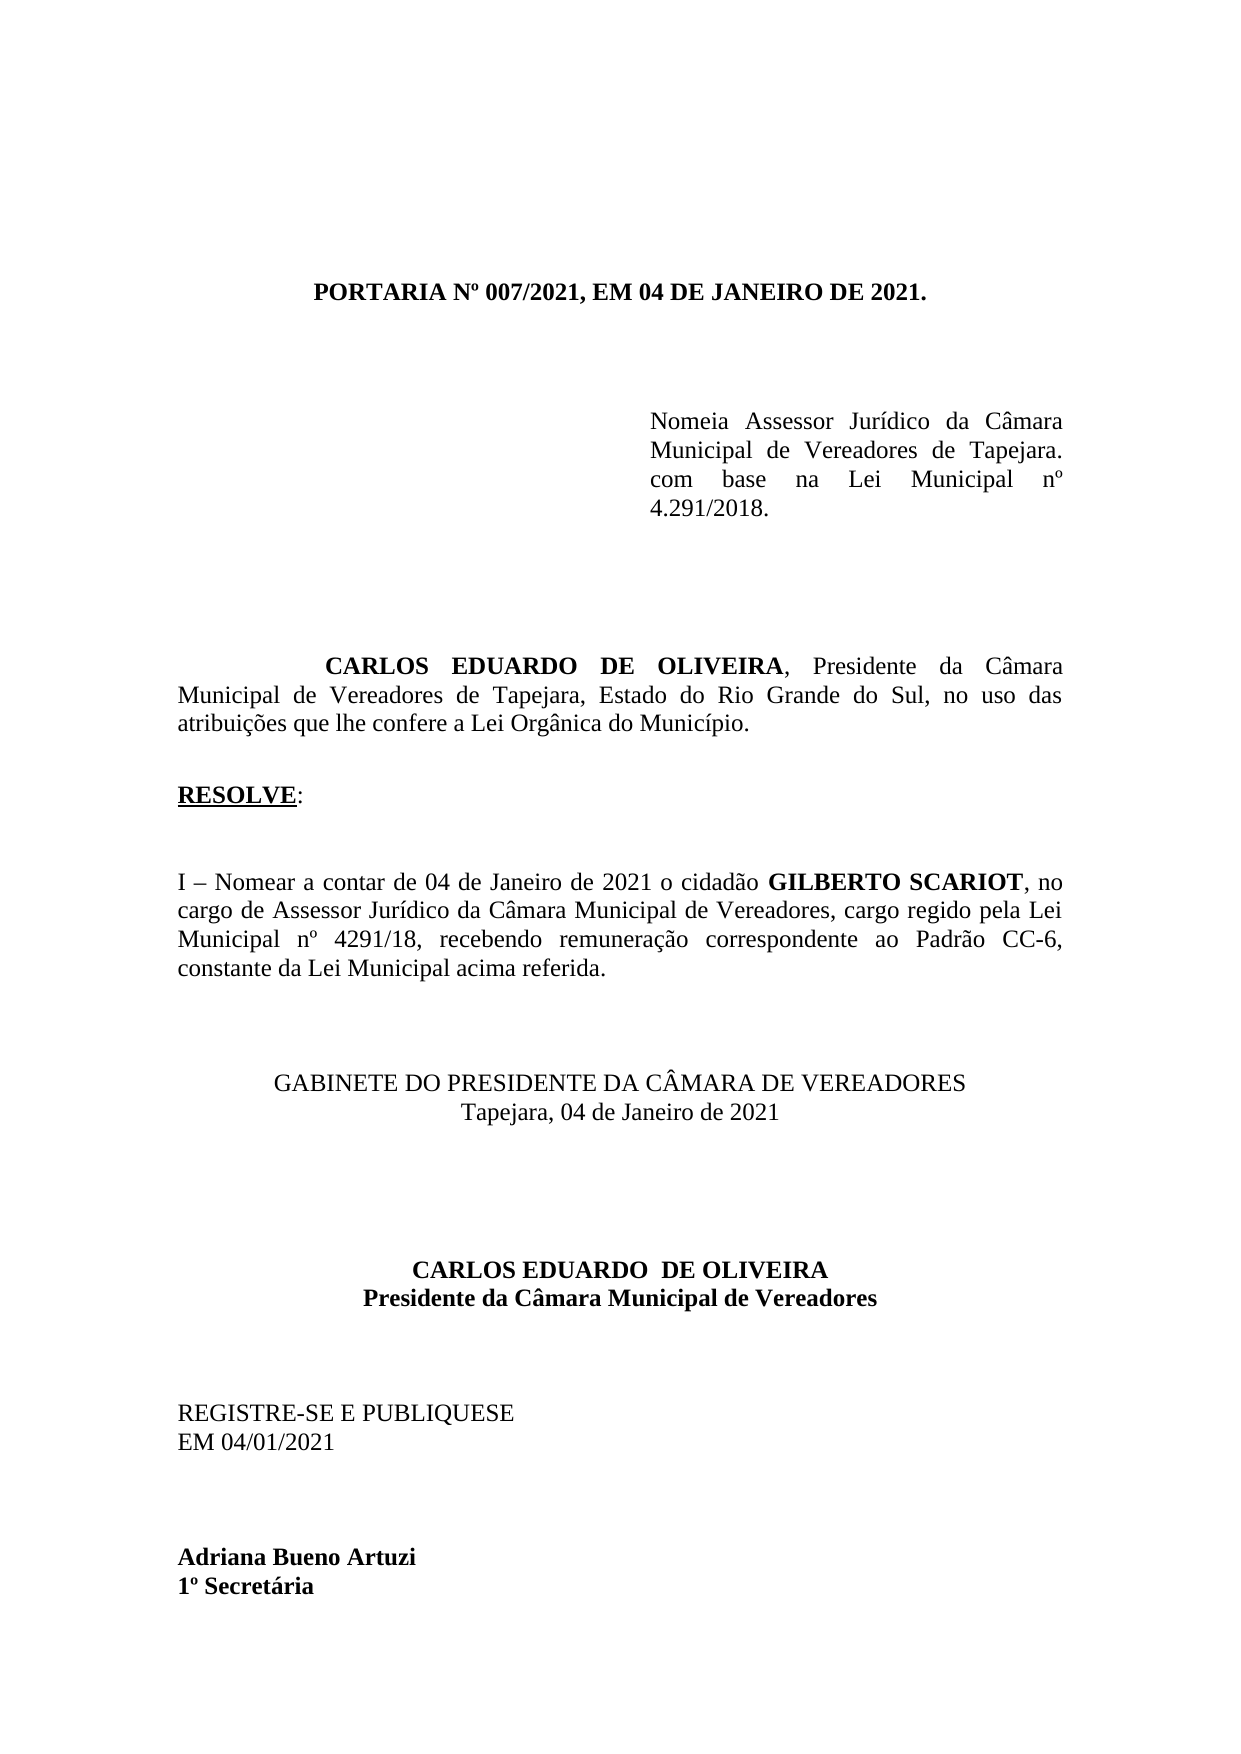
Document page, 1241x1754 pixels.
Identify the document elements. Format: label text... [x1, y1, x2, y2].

text Presidente da Câmara Municipal de Vereadores [177, 1283, 1063, 1312]
text RESOLVE: [177, 780, 1063, 809]
text Nomeia Assessor Jurídico da Câmara Municipal de Vereadores de Tapejara. com base na Lei Municipal nº 4.291/2018. [650, 406, 1063, 522]
text CARLOS EDUARDO DE OLIVEIRA [177, 1255, 1063, 1283]
text 1º Secretária [177, 1571, 1063, 1600]
text Tapejara, 04 de Janeiro de 2021 [177, 1097, 1063, 1125]
text PORTARIA Nº 007/2021, EM 04 DE JANEIRO DE 2021. [177, 277, 1063, 306]
text EM 04/01/2021 [177, 1427, 1063, 1456]
text GABINETE DO PRESIDENTE DA CÂMARA DE VEREADORES [177, 1068, 1063, 1097]
text Adriana Bueno Artuzi [177, 1542, 1063, 1571]
text REGISTRE-SE E PUBLIQUESE [177, 1398, 1063, 1427]
text I – Nomear a contar de 04 de Janeiro de 2021 o cidadão GILBERTO SCARIOT, no cargo de Assessor Jurídico da Câmara Municipal de Vereadores, cargo regido pela Lei Municipal nº 4291/18, recebendo remuneração correspondente ao Padrão CC-6, constante da Lei Municipal acima referida. [177, 867, 1063, 982]
text CARLOS EDUARDO DE OLIVEIRA, Presidente da Câmara Municipal de Vereadores de Tapejara, Estado do Rio Grande do Sul, no uso das atribuições que lhe confere a Lei Orgânica do Município. [177, 651, 1063, 737]
